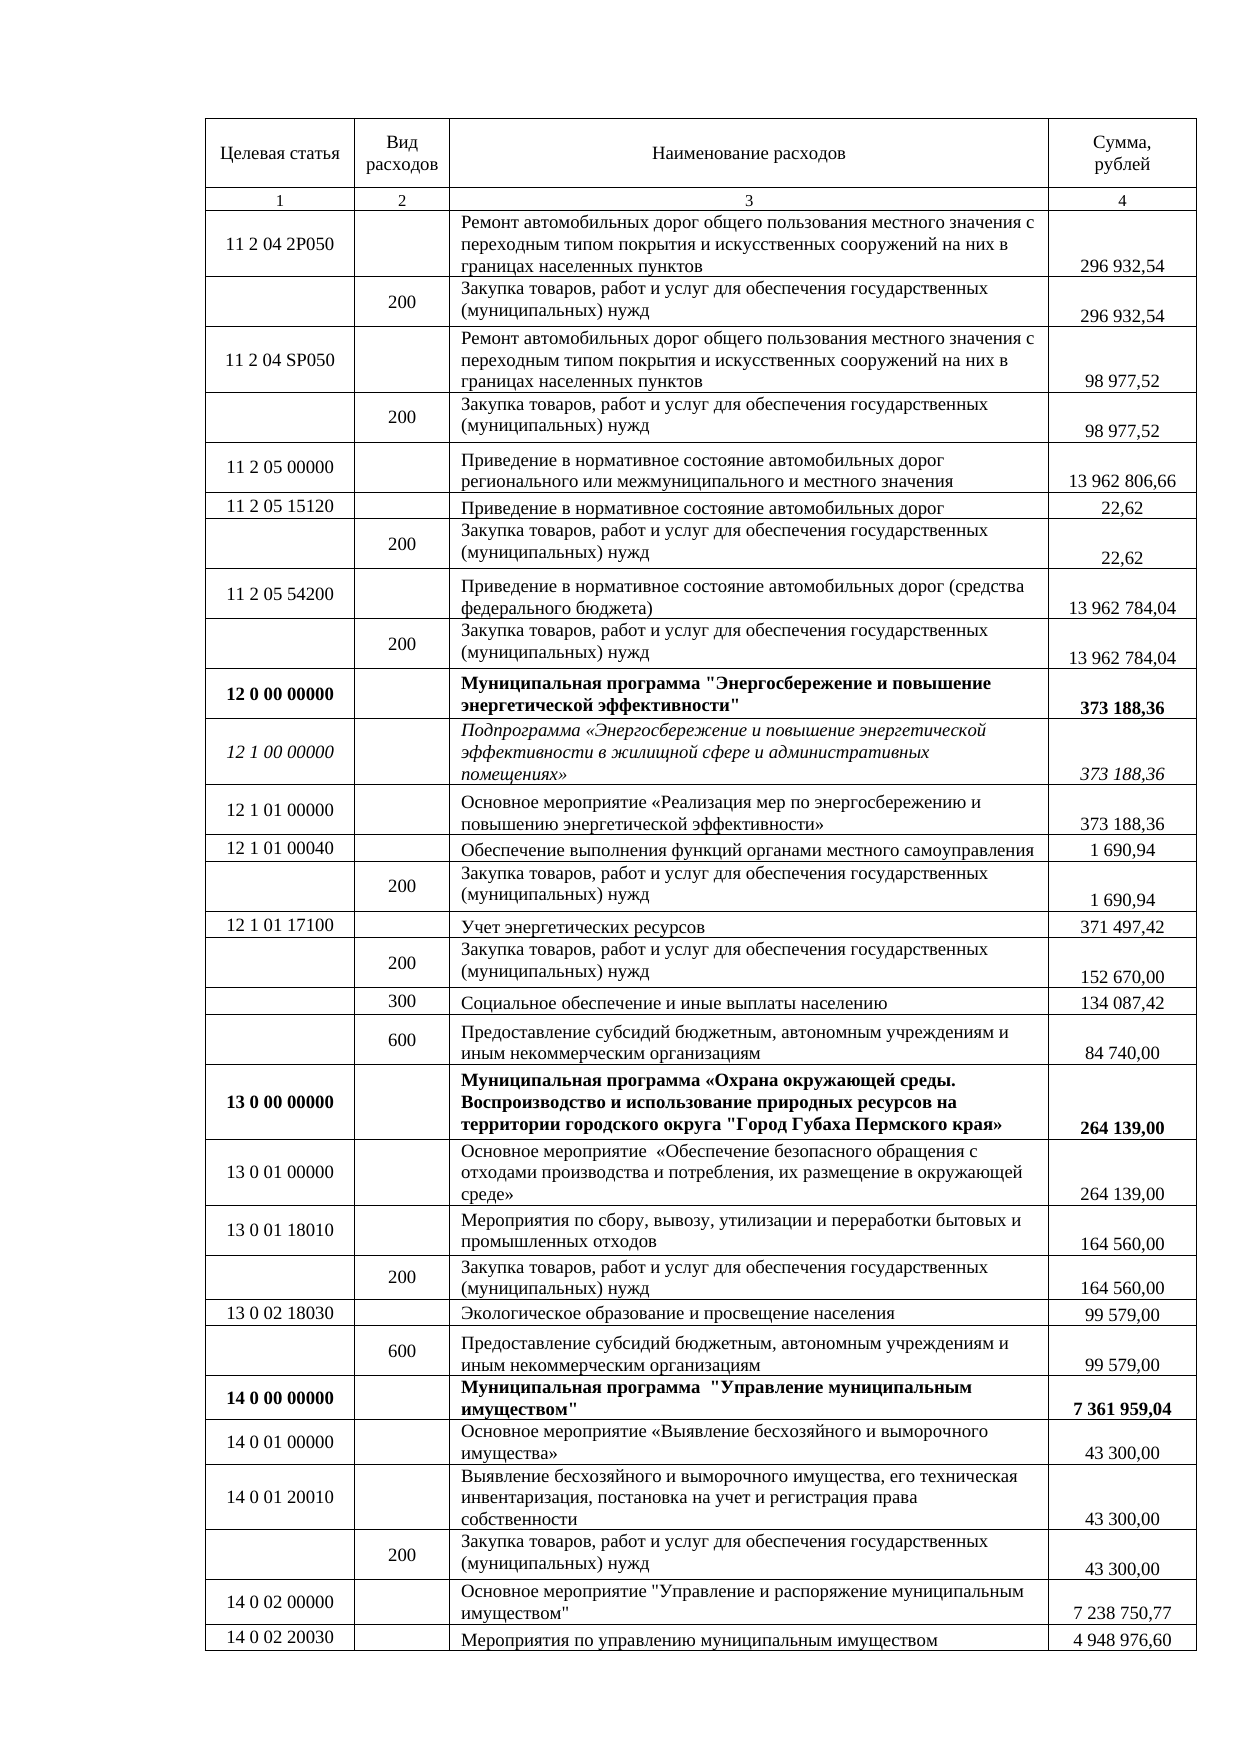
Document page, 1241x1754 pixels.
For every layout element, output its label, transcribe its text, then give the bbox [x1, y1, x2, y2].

table_cell Выявление бесхозяйного и выморочного имущества, его техническая инвентаризация, постановка на учет и регистрация права собственности [450, 1465, 1048, 1529]
table_cell [355, 443, 449, 492]
table_cell 43 300,00 [1049, 1530, 1196, 1579]
table_cell 43 300,00 [1049, 1465, 1196, 1529]
table_cell Приведение в нормативное состояние автомобильных дорог (средства федерального бюджета) [450, 569, 1048, 618]
table_cell Мероприятия по сбору, вывозу, утилизации и переработки бытовых и промышленных отходов [450, 1206, 1048, 1254]
table_cell 98 977,52 [1049, 327, 1196, 392]
table_cell [355, 569, 449, 618]
table_cell 200 [355, 862, 449, 911]
table_cell 164 560,00 [1049, 1206, 1196, 1254]
table_cell Мероприятия по управлению муниципальным имуществом [450, 1625, 1048, 1650]
table_cell 200 [355, 519, 449, 568]
table_cell 600 [355, 1326, 449, 1375]
table_cell 14 0 01 20010 [206, 1465, 354, 1529]
table_cell 12 1 01 00040 [206, 835, 354, 861]
table_header Сумма, рублей [1049, 119, 1196, 187]
table_cell 84 740,00 [1049, 1015, 1196, 1064]
table_cell 200 [355, 1256, 449, 1299]
table_cell Предоставление субсидий бюджетным, автономным учреждениям и иным некоммерческим организациям [450, 1326, 1048, 1375]
table_cell [206, 1326, 354, 1375]
table_cell Муниципальная программа «Охрана окружающей среды. Воспроизводство и использование природных ресурсов на территории городского округа "Город Губаха Пермского края» [450, 1065, 1048, 1139]
table_cell Основное мероприятие «Обеспечение безопасного обращения с отходами производства и потребления, их размещение в окружающей среде» [450, 1140, 1048, 1204]
table_cell 1 690,94 [1049, 835, 1196, 861]
table_cell [355, 1465, 449, 1529]
table_cell 11 2 05 00000 [206, 443, 354, 492]
table_cell [355, 327, 449, 392]
table_cell [355, 785, 449, 834]
table_cell 13 962 806,66 [1049, 443, 1196, 492]
table_cell 373 188,36 [1049, 785, 1196, 834]
table_cell Предоставление субсидий бюджетным, автономным учреждениям и иным некоммерческим организациям [450, 1015, 1048, 1064]
table_cell 11 2 05 15120 [206, 493, 354, 518]
table_cell [355, 669, 449, 718]
table_cell Подпрограмма «Энергосбережение и повышение энергетической эффективности в жилищной сфере и административных помещениях» [450, 719, 1048, 784]
table_cell Основное мероприятие «Выявление бесхозяйного и выморочного имущества» [450, 1420, 1048, 1463]
table_cell Экологическое образование и просвещение населения [450, 1300, 1048, 1325]
table_cell Основное мероприятие "Управление и распоряжение муниципальным имуществом" [450, 1580, 1048, 1623]
table_cell 13 0 01 18010 [206, 1206, 354, 1254]
table_cell [355, 211, 449, 276]
table_cell Ремонт автомобильных дорог общего пользования местного значения с переходным типом покрытия и искусственных сооружений на них в границах населенных пунктов [450, 327, 1048, 392]
table_cell 152 670,00 [1049, 938, 1196, 987]
table_cell 12 1 01 00000 [206, 785, 354, 834]
table_cell 99 579,00 [1049, 1300, 1196, 1325]
table_cell [206, 1015, 354, 1064]
table_cell 99 579,00 [1049, 1326, 1196, 1375]
table_cell [355, 835, 449, 861]
table_cell 11 2 04 2Р050 [206, 211, 354, 276]
table_header Вид расходов [355, 119, 449, 187]
table_cell 1 [206, 188, 354, 210]
table_cell 2 [355, 188, 449, 210]
table_cell 373 188,36 [1049, 669, 1196, 718]
table_cell 13 0 01 00000 [206, 1140, 354, 1204]
table_cell 200 [355, 938, 449, 987]
table_cell Закупка товаров, работ и услуг для обеспечения государственных (муниципальных) нужд [450, 393, 1048, 442]
table_cell 12 1 00 00000 [206, 719, 354, 784]
table_cell Закупка товаров, работ и услуг для обеспечения государственных (муниципальных) нужд [450, 519, 1048, 568]
table_cell 14 0 02 20030 [206, 1625, 354, 1650]
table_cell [450, 1530, 1048, 1579]
table_cell Обеспечение выполнения функций органами местного самоуправления [450, 835, 1048, 861]
table_cell 3 [450, 188, 1048, 210]
table_cell 296 932,54 [1049, 277, 1196, 326]
table_cell 7 361 959,04 [1049, 1376, 1196, 1419]
table_cell Основное мероприятие «Реализация мер по энергосбережению и повышению энергетической эффективности» [450, 785, 1048, 834]
table_cell [206, 393, 354, 442]
table_cell [206, 519, 354, 568]
table_cell 200 [355, 619, 449, 668]
table_cell [206, 1530, 354, 1579]
table_cell [355, 1300, 449, 1325]
table_cell 200 [355, 1530, 449, 1579]
table_cell 13 962 784,04 [1049, 619, 1196, 668]
table_cell Приведение в нормативное состояние автомобильных дорог [450, 493, 1048, 518]
table_cell Закупка товаров, работ и услуг для обеспечения государственных (муниципальных) нужд [450, 619, 1048, 668]
table_cell 200 [355, 393, 449, 442]
table_cell Ремонт автомобильных дорог общего пользования местного значения с переходным типом покрытия и искусственных сооружений на них в границах населенных пунктов [450, 211, 1048, 276]
table_cell Социальное обеспечение и иные выплаты населению [450, 988, 1048, 1014]
table_header Наименование расходов [450, 119, 1048, 187]
table_cell 264 139,00 [1049, 1140, 1196, 1204]
table_cell Приведение в нормативное состояние автомобильных дорог регионального или межмуниципального и местного значения [450, 443, 1048, 492]
table_cell [206, 938, 354, 987]
table_cell 22,62 [1049, 493, 1196, 518]
table_cell 1 690,94 [1049, 862, 1196, 911]
table_cell Закупка товаров, работ и услуг для обеспечения государственных (муниципальных) нужд [450, 938, 1048, 987]
table_cell [355, 1580, 449, 1623]
table_cell 14 0 02 00000 [206, 1580, 354, 1623]
table_cell Закупка товаров, работ и услуг для обеспечения государственных (муниципальных) нужд [450, 1256, 1048, 1299]
table_cell 264 139,00 [1049, 1065, 1196, 1139]
table_cell 300 [355, 988, 449, 1014]
table_cell 296 932,54 [1049, 211, 1196, 276]
table_cell [355, 1420, 449, 1463]
table_cell [355, 1206, 449, 1254]
table_cell 13 962 784,04 [1049, 569, 1196, 618]
table_cell 14 0 01 00000 [206, 1420, 354, 1463]
table_cell [355, 912, 449, 937]
table_cell [355, 1065, 449, 1139]
table_cell [355, 1376, 449, 1419]
table_cell 22,62 [1049, 519, 1196, 568]
table_cell 12 1 01 17100 [206, 912, 354, 937]
table_cell [206, 277, 354, 326]
table_cell 98 977,52 [1049, 393, 1196, 442]
table_cell 4 948 976,60 [1049, 1625, 1196, 1650]
table_cell 14 0 00 00000 [206, 1376, 354, 1419]
table_cell [206, 862, 354, 911]
table_cell [355, 493, 449, 518]
table_cell 373 188,36 [1049, 719, 1196, 784]
table_cell 134 087,42 [1049, 988, 1196, 1014]
table_cell 43 300,00 [1049, 1420, 1196, 1463]
table_cell Закупка товаров, работ и услуг для обеспечения государственных (муниципальных) нужд [450, 862, 1048, 911]
table_cell [206, 988, 354, 1014]
table_cell [355, 1625, 449, 1650]
table_cell 12 0 00 00000 [206, 669, 354, 718]
table_cell [355, 1140, 449, 1204]
table_header Целевая статья [206, 119, 354, 187]
table_cell Учет энергетических ресурсов [450, 912, 1048, 937]
table_cell 164 560,00 [1049, 1256, 1196, 1299]
table_cell 600 [355, 1015, 449, 1064]
table_cell 11 2 04 SР050 [206, 327, 354, 392]
table_cell 200 [355, 277, 449, 326]
table_cell 13 0 02 18030 [206, 1300, 354, 1325]
table_cell 371 497,42 [1049, 912, 1196, 937]
table_cell Муниципальная программа "Управление муниципальным имуществом" [450, 1376, 1048, 1419]
table_cell [206, 619, 354, 668]
table_cell 4 [1049, 188, 1196, 210]
table_cell Закупка товаров, работ и услуг для обеспечения государственных (муниципальных) нужд [450, 277, 1048, 326]
table_cell 13 0 00 00000 [206, 1065, 354, 1139]
table_cell [355, 719, 449, 784]
table_cell [206, 1256, 354, 1299]
table_cell 11 2 05 54200 [206, 569, 354, 618]
table_cell Муниципальная программа "Энергосбережение и повышение энергетической эффективности" [450, 669, 1048, 718]
table_cell 7 238 750,77 [1049, 1580, 1196, 1623]
